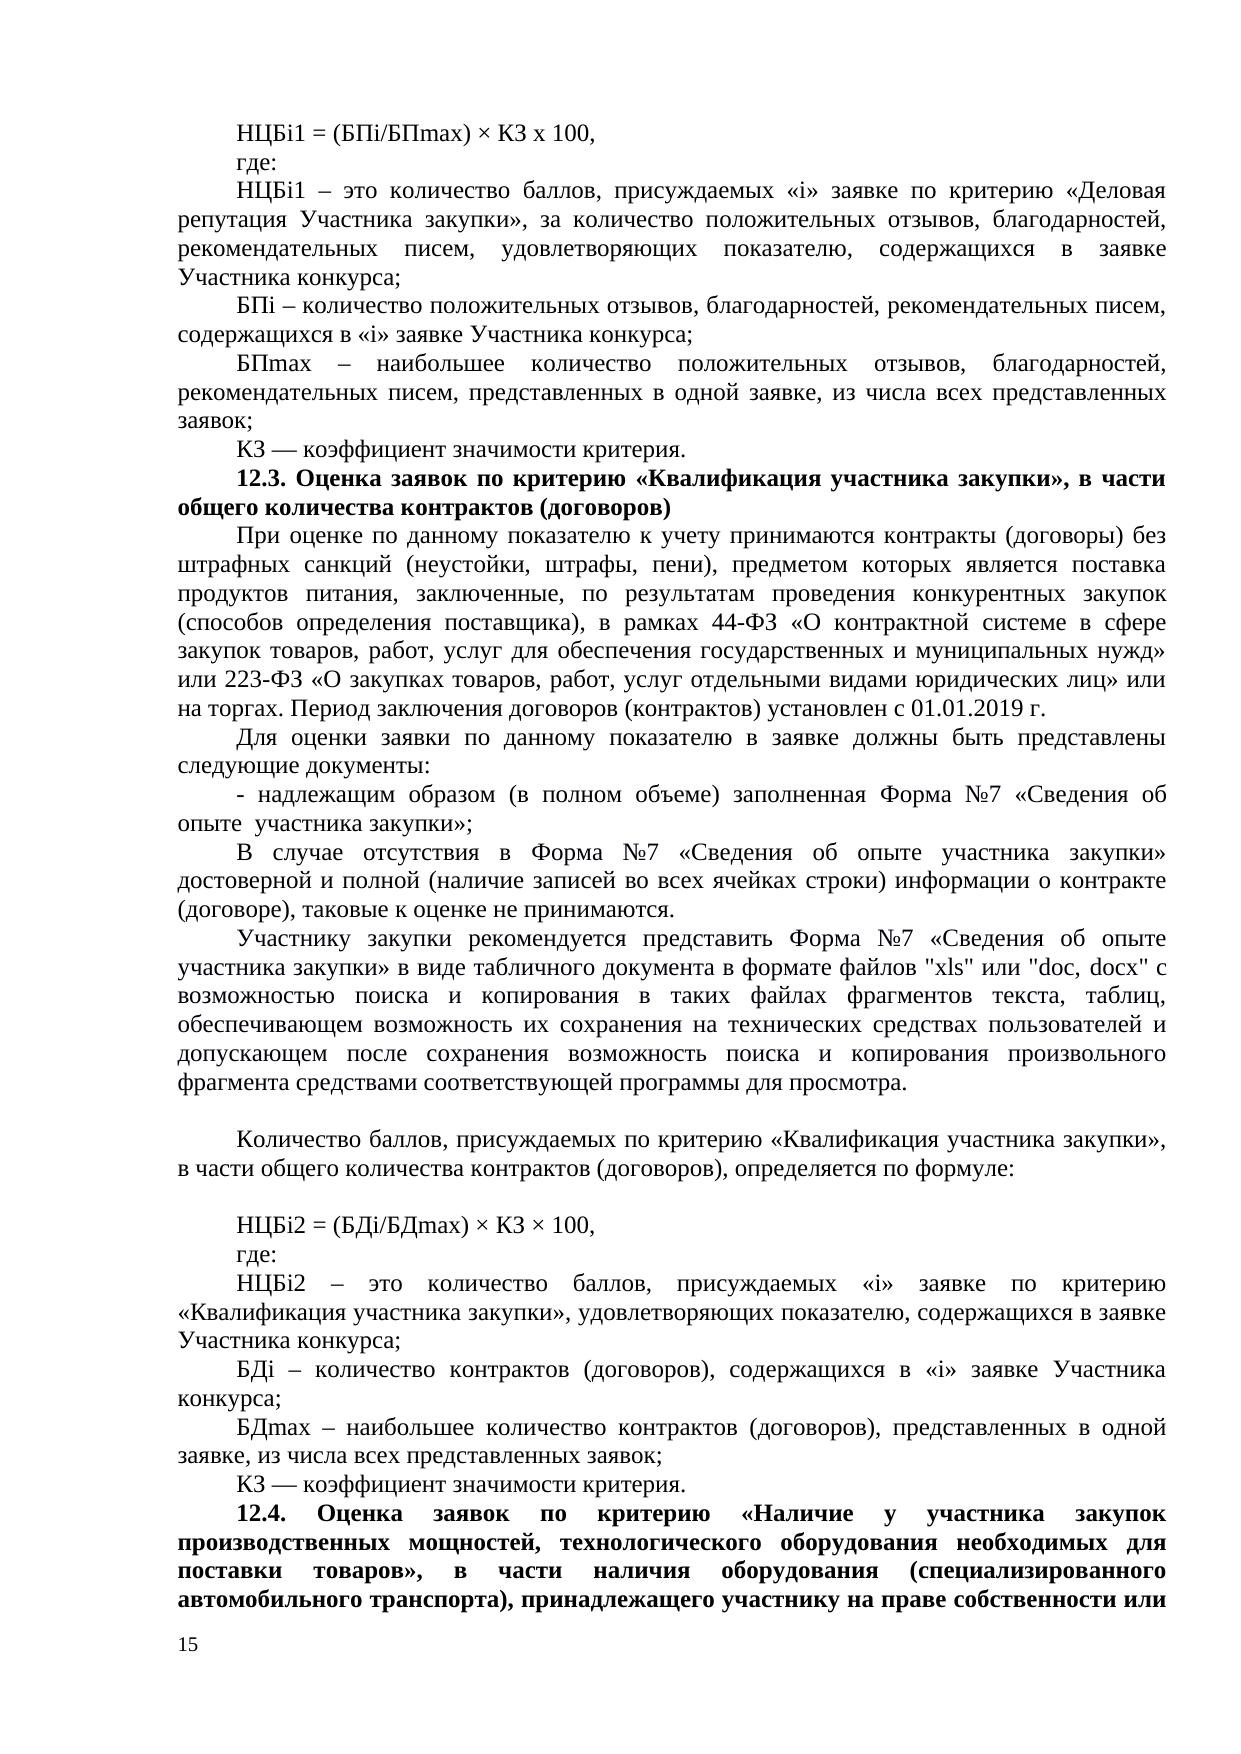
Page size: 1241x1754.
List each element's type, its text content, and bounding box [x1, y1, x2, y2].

text НЦБi1 = (БПi/БПmax) × КЗ х 100, [177, 118, 1167, 147]
text Для оценки заявки по данному показателю в заявке должны быть представлены следующие документы: [177, 722, 1167, 779]
text При оценке по данному показателю к учету принимаются контракты (договоры) без штрафных санкций (неустойки, штрафы, пени), предметом которых является поставка продуктов питания, заключенные, по результатам проведения конкурентных закупок (способов определения поставщика), в рамках 44-ФЗ «О контрактной системе в сфере закупок товаров, работ, услуг для обеспечения государственных и муниципальных нужд» или 223-ФЗ «О закупках товаров, работ, услуг отдельными видами юридических лиц» или на торгах. Период заключения договоров (контрактов) установлен с 01.01.2019 г. [177, 521, 1167, 722]
text Количество баллов, присуждаемых по критерию «Квалификация участника закупки», в части общего количества контрактов (договоров), определяется по формуле: [177, 1124, 1167, 1182]
text В случае отсутствия в Форма №7 «Сведения об опыте участника закупки» достоверной и полной (наличие записей во всех ячейках строки) информации о контракте (договоре), таковые к оценке не принимаются. [177, 837, 1167, 923]
text где: [177, 1239, 1167, 1268]
text - надлежащим образом (в полном объеме) заполненная Форма №7 «Сведения об опыте участника закупки»; [177, 779, 1167, 837]
text где: [177, 147, 1167, 176]
text НЦБi2 = (БДi/БДmax) × КЗ × 100, [177, 1211, 1167, 1239]
text НЦБi2 – это количество баллов, присуждаемых «i» заявке по критерию «Квалификация участника закупки», удовлетворяющих показателю, содержащихся в заявке Участника конкурса; [177, 1268, 1167, 1354]
text БДmax – наибольшее количество контрактов (договоров), представленных в одной заявке, из числа всех представленных заявок; [177, 1412, 1167, 1469]
text БПi – количество положительных отзывов, благодарностей, рекомендательных писем, содержащихся в «i» заявке Участника конкурса; [177, 291, 1167, 348]
text НЦБi1 – это количество баллов, присуждаемых «i» заявке по критерию «Деловая репутация Участника закупки», за количество положительных отзывов, благодарностей, рекомендательных писем, удовлетворяющих показателю, содержащихся в заявке Участника конкурса; [177, 176, 1167, 291]
text Участнику закупки рекомендуется представить Форма №7 «Сведения об опыте участника закупки» в виде табличного документа в формате файлов "xls" или "doc, docx" с возможностью поиска и копирования в таких файлах фрагментов текста, таблиц, обеспечивающем возможность их сохранения на технических средствах пользователей и допускающем после сохранения возможность поиска и копирования произвольного фрагмента средствами соответствующей программы для просмотра. [177, 923, 1167, 1096]
text БПmax – наибольшее количество положительных отзывов, благодарностей, рекомендательных писем, представленных в одной заявке, из числа всех представленных заявок; [177, 348, 1167, 434]
text БДi – количество контрактов (договоров), содержащихся в «i» заявке Участника конкурса; [177, 1354, 1167, 1412]
text КЗ — коэффициент значимости критерия. [177, 1469, 1167, 1498]
text КЗ — коэффициент значимости критерия. [177, 434, 1167, 463]
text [177, 1498, 1167, 1613]
text 12.3. Оценка заявок по критерию «Квалификация участника закупки», в части общего количества контрактов (договоров) [177, 463, 1167, 521]
